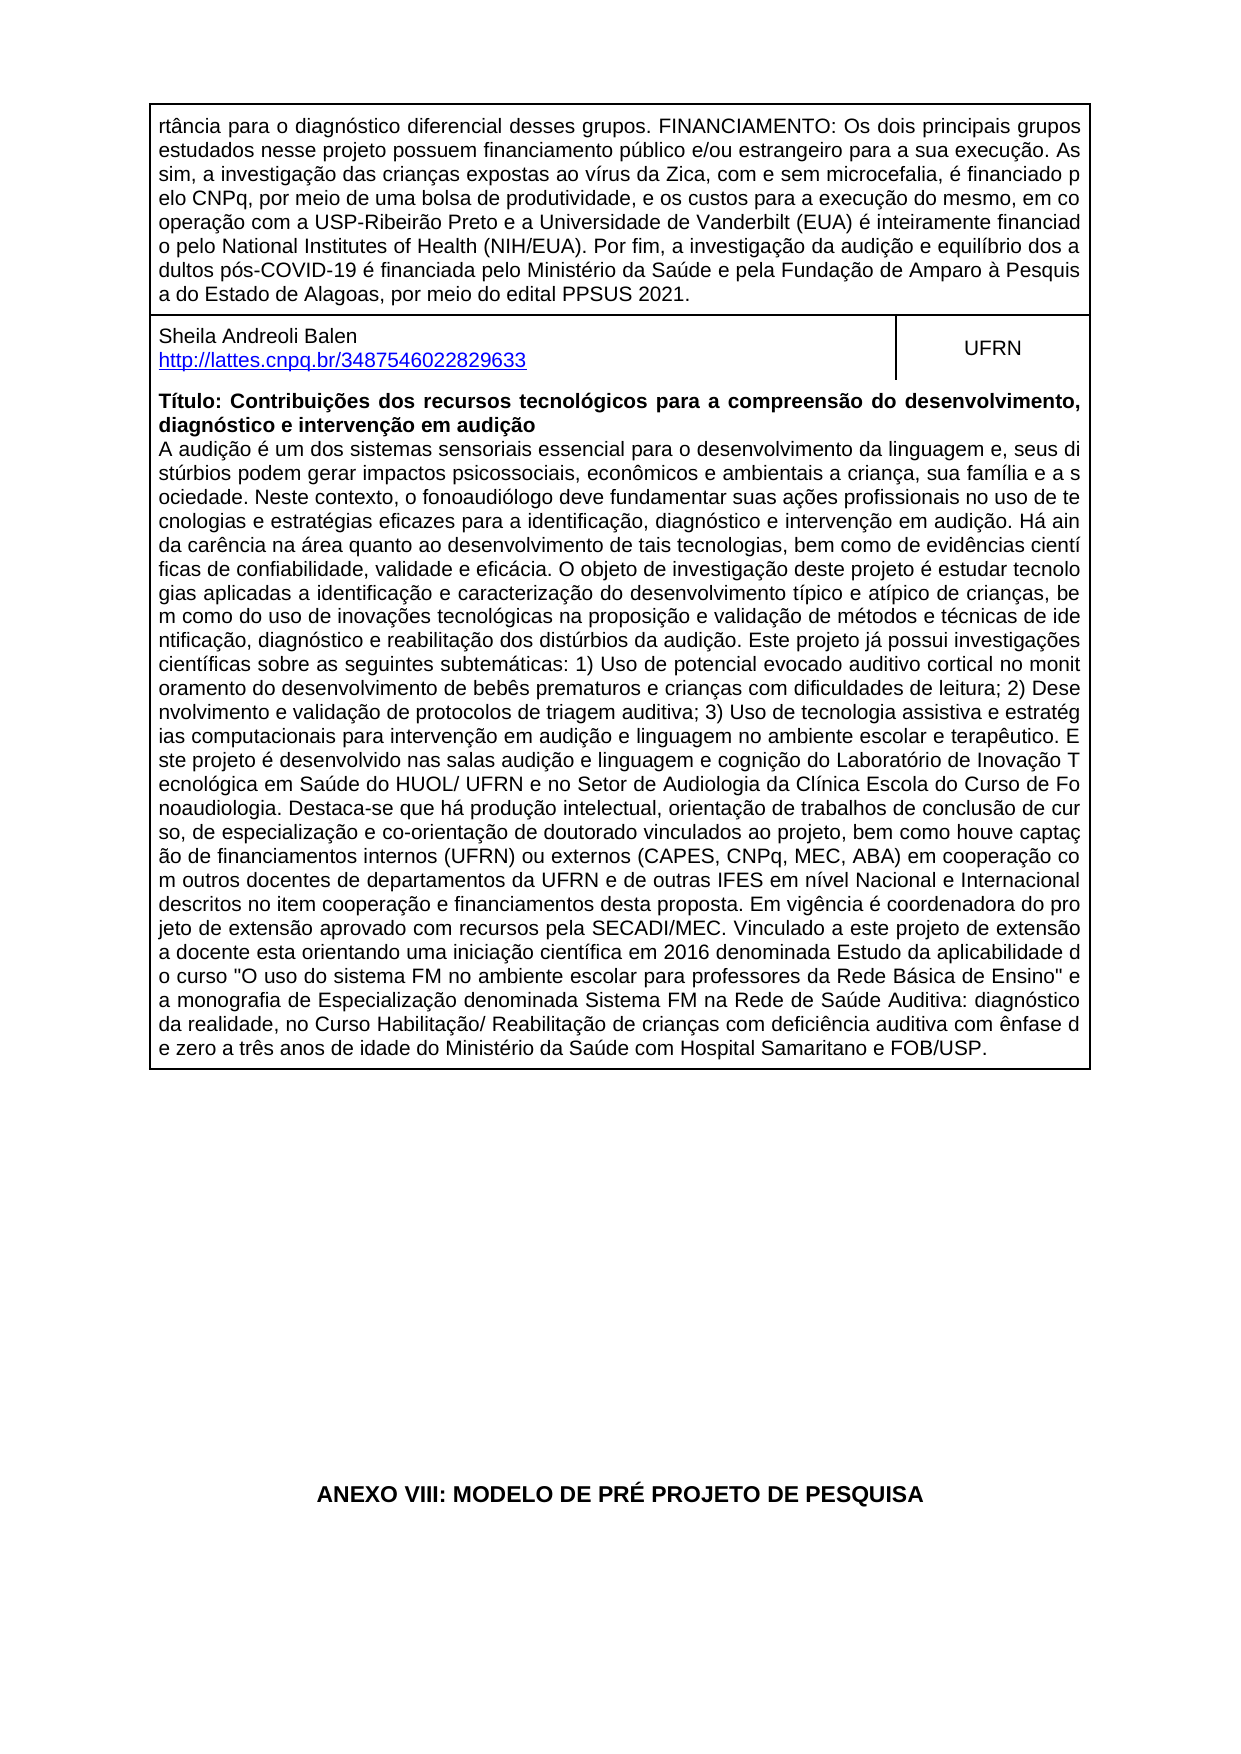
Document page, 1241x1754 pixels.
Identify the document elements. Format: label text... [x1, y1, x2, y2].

table_cell Sheila Andreoli Balen http://lattes.cnpq.br/3487546022829633 [151, 316, 895, 380]
table_cell UFRN [897, 316, 1089, 380]
text ANEXO VIII: MODELO DE PRÉ PROJETO DE PESQUISA [150, 1481, 1090, 1507]
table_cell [151, 105, 1089, 314]
table_cell Título: Contribuições dos recursos tecnológicos para a compreensão do desenvolvimento, diagnóstico e intervenção em audição A audição é um dos sistemas sensoriais essencial para o desenvolvimento da linguagem e, seus distúrbios podem gerar impactos psicossociais, econômicos e ambientais a criança, sua família e a sociedade. Neste contexto, o fonoaudiólogo deve fundamentar suas ações profissionais no uso de tecnologias e estratégias eficazes para a identificação, diagnóstico e intervenção em audição. Há ainda carência na área quanto ao desenvolvimento de tais tecnologias, bem como de evidências científicas de confiabilidade, validade e eficácia. O objeto de investigação deste projeto é estudar tecnologias aplicadas a identificação e caracterização do desenvolvimento típico e atípico de crianças, bem como do uso de inovações tecnológicas na proposição e validação de métodos e técnicas de identificação, diagnóstico e reabilitação dos distúrbios da audição. Este projeto já possui investigações científicas sobre as seguintes subtemáticas: 1) Uso de potencial evocado auditivo cortical no monitoramento do desenvolvimento de bebês prematuros e crianças com dificuldades de leitura; 2) Desenvolvimento e validação de protocolos de triagem auditiva; 3) Uso de tecnologia assistiva e estratégias computacionais para intervenção em audição e linguagem no ambiente escolar e terapêutico. Este projeto é desenvolvido nas salas audição e linguagem e cognição do Laboratório de Inovação Tecnológica em Saúde do HUOL/ UFRN e no Setor de Audiologia da Clínica Escola do Curso de Fonoaudiologia. Destaca-se que há produção intelectual, orientação de trabalhos de conclusão de curso, de especialização e co-orientação de doutorado vinculados ao projeto, bem como houve captação de financiamentos internos (UFRN) ou externos (CAPES, CNPq, MEC, ABA) em cooperação com outros docentes de departamentos da UFRN e de outras IFES em nível Nacional e Internacional descritos no item cooperação e financiamentos desta proposta. Em vigência é coordenadora do projeto de extensão aprovado com recursos pela SECADI/MEC. Vinculado a este projeto de extensão a docente esta orientando uma iniciação científica em 2016 denominada Estudo da aplicabilidade do curso "O uso do sistema FM no ambiente escolar para professores da Rede Básica de Ensino" e a monografia de Especialização denominada Sistema FM na Rede de Saúde Auditiva: diagnóstico da realidade, no Curso Habilitação/ Reabilitação de crianças com deficiência auditiva com ênfase de zero a três anos de idade do Ministério da Saúde com Hospital Samaritano e FOB/USP. [151, 380, 1089, 1068]
